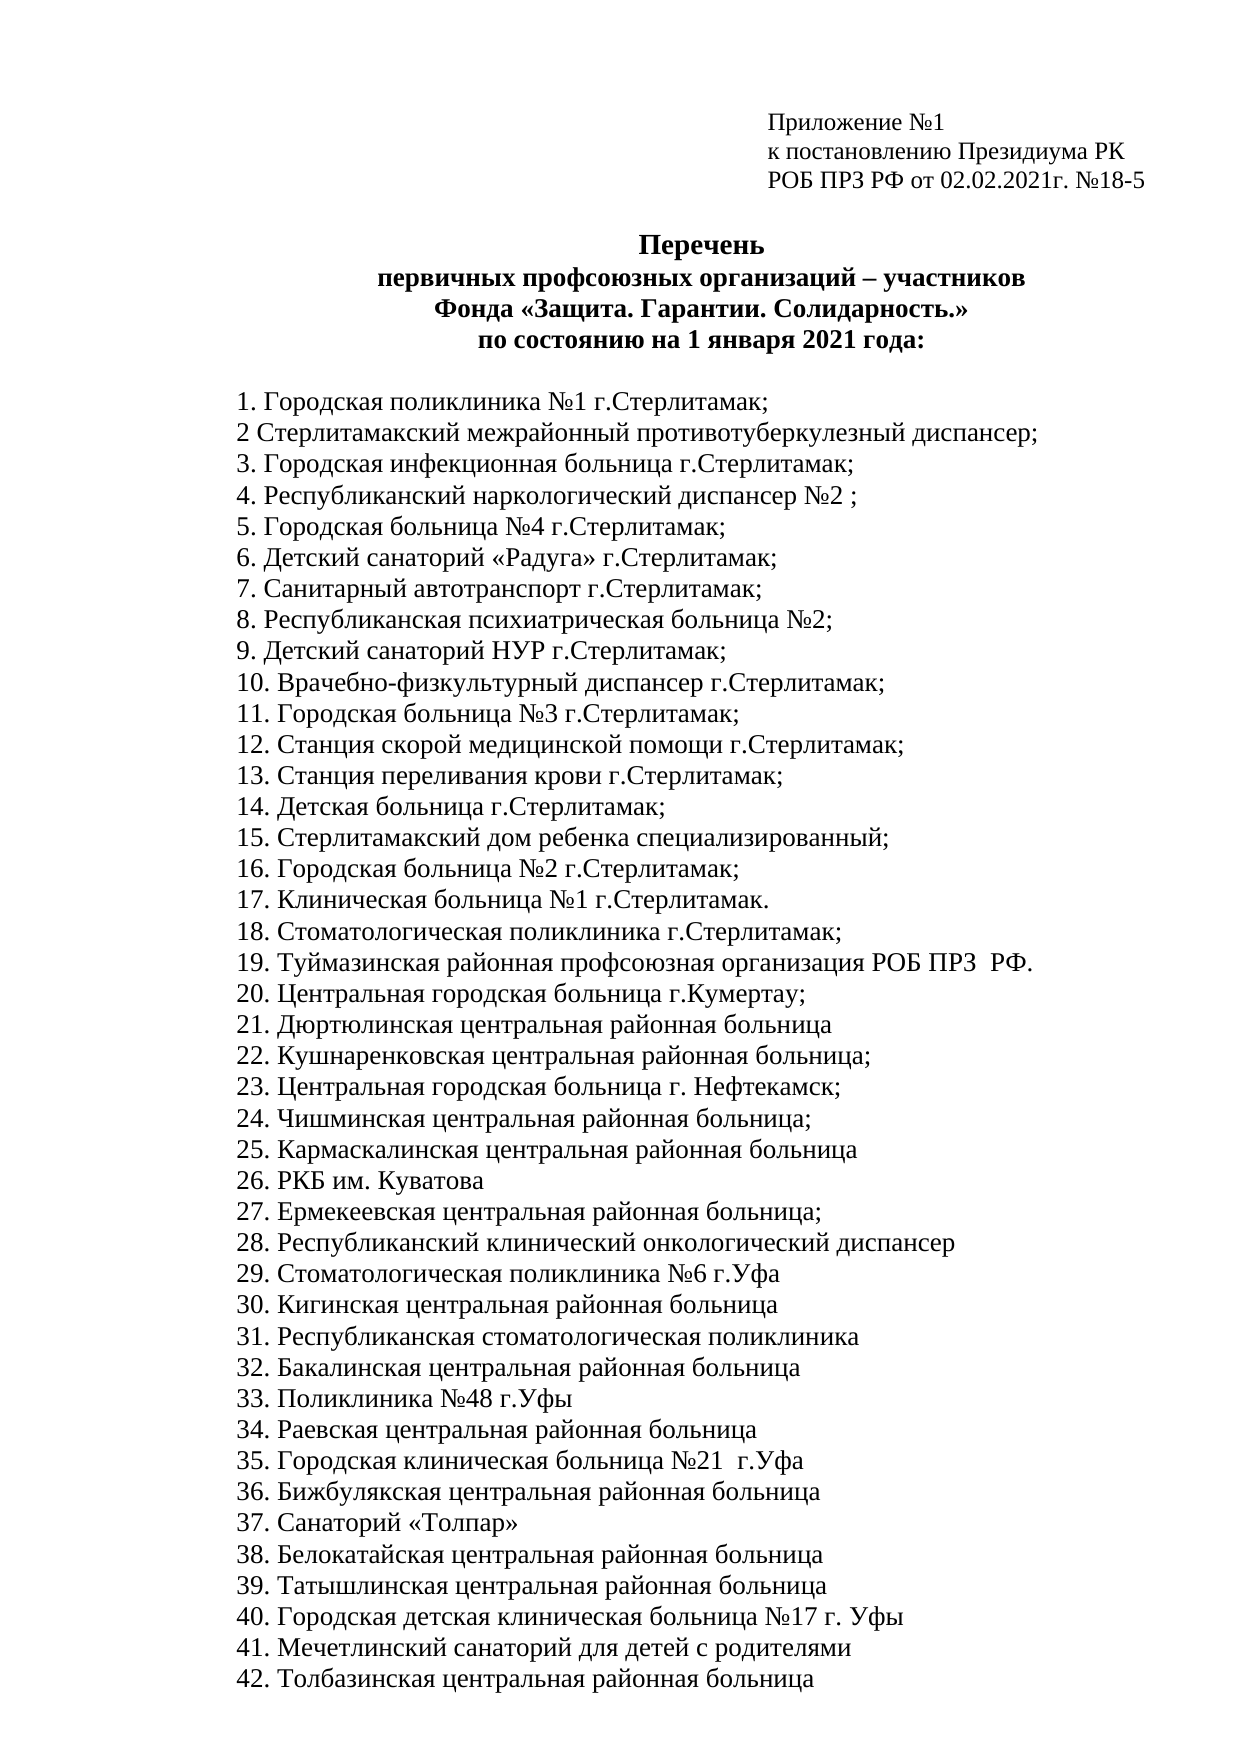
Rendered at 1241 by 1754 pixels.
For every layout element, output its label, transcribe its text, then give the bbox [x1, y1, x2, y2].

text 6. Детский санаторий «Радуга» г.Стерлитамак; [177, 541, 1167, 572]
text 33. Поликлиника №48 г.Уфы [177, 1382, 1167, 1413]
text 18. Стоматологическая поликлиника г.Стерлитамак; [177, 915, 1167, 946]
text Перечень [177, 227, 1167, 261]
text 11. Городская больница №3 г.Стерлитамак; [177, 697, 1167, 728]
text 29. Стоматологическая поликлиника №6 г.Уфа [177, 1257, 1167, 1288]
text 1. Городская поликлиника №1 г.Стерлитамак; [177, 385, 1167, 416]
text первичных профсоюзных организаций – участников [177, 261, 1167, 292]
text 9. Детский санаторий НУР г.Стерлитамак; [177, 634, 1167, 666]
text 38. Белокатайская центральная районная больница [177, 1538, 1167, 1569]
text 14. Детская больница г.Стерлитамак; [177, 790, 1167, 821]
text 24. Чишминская центральная районная больница; [177, 1102, 1167, 1133]
text 3. Городская инфекционная больница г.Стерлитамак; [177, 448, 1167, 479]
text 7. Санитарный автотранспорт г.Стерлитамак; [177, 572, 1167, 603]
text 30. Кигинская центральная районная больница [177, 1288, 1167, 1320]
text 12. Станция скорой медицинской помощи г.Стерлитамак; [177, 728, 1167, 759]
text 19. Туймазинская районная профсоюзная организация РОБ ПРЗ РФ. [177, 946, 1167, 977]
text 39. Татышлинская центральная районная больница [177, 1569, 1167, 1600]
text 26. РКБ им. Куватова [177, 1164, 1167, 1195]
text 32. Бакалинская центральная районная больница [177, 1351, 1167, 1382]
text 25. Кармаскалинская центральная районная больница [177, 1133, 1167, 1164]
text 27. Ермекеевская центральная районная больница; [177, 1195, 1167, 1226]
text 8. Республиканская психиатрическая больница №2; [177, 603, 1167, 634]
text 36. Бижбулякская центральная районная больница [177, 1475, 1167, 1507]
text 21. Дюртюлинская центральная районная больница [177, 1008, 1167, 1039]
text 41. Мечетлинский санаторий для детей с родителями [177, 1631, 1167, 1662]
text Фонда «Защита. Гарантии. Солидарность.» [177, 292, 1167, 323]
text 2 Стерлитамакский межрайонный противотуберкулезный диспансер; [177, 416, 1167, 448]
text 40. Городская детская клиническая больница №17 г. Уфы [177, 1600, 1167, 1631]
text 42. Толбазинская центральная районная больница [177, 1662, 1167, 1693]
text 16. Городская больница №2 г.Стерлитамак; [177, 852, 1167, 884]
text 20. Центральная городская больница г.Кумертау; [177, 977, 1167, 1008]
text 22. Кушнаренковская центральная районная больница; [177, 1039, 1167, 1071]
text 37. Санаторий «Толпар» [177, 1507, 1167, 1538]
text 15. Стерлитамакский дом ребенка специализированный; [177, 821, 1167, 852]
text к постановлению Президиума РК РОБ ПРЗ РФ от 02.02.2021г. №18-5 [767, 136, 1167, 194]
text 31. Республиканская стоматологическая поликлиника [177, 1320, 1167, 1351]
text Приложение №1 [693, 107, 1167, 136]
text 13. Станция переливания крови г.Стерлитамак; [177, 759, 1167, 790]
text 28. Республиканский клинический онкологический диспансер [177, 1226, 1167, 1257]
text 17. Клиническая больница №1 г.Стерлитамак. [177, 884, 1167, 915]
text по состоянию на 1 января 2021 года: [177, 323, 1167, 354]
text 5. Городская больница №4 г.Стерлитамак; [177, 510, 1167, 541]
text 10. Врачебно-физкультурный диспансер г.Стерлитамак; [177, 666, 1167, 697]
text 34. Раевская центральная районная больница [177, 1413, 1167, 1444]
text 35. Городская клиническая больница №21 г.Уфа [177, 1444, 1167, 1475]
text 4. Республиканский наркологический диспансер №2 ; [177, 479, 1167, 510]
text 23. Центральная городская больница г. Нефтекамск; [177, 1071, 1167, 1102]
